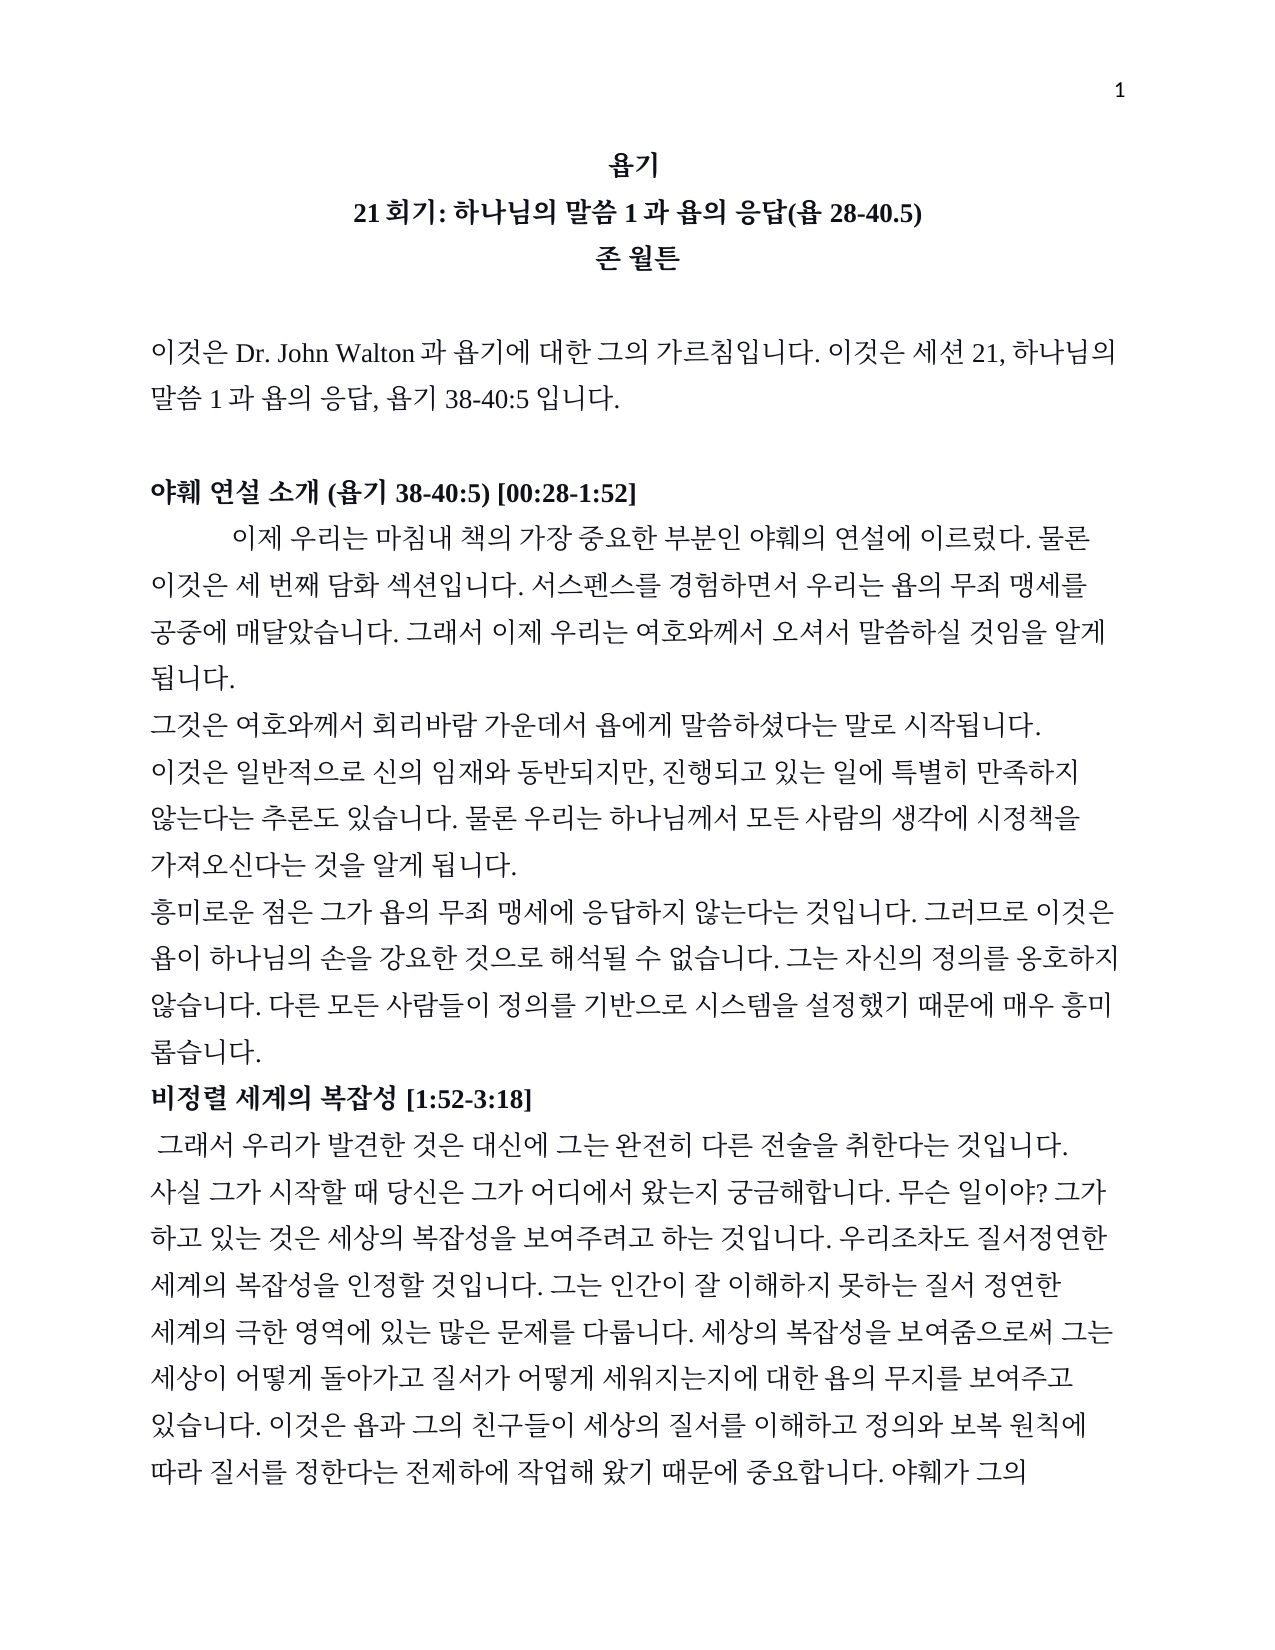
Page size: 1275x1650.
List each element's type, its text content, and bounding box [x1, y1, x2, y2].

text 흥미로운 점은 그가 욥의 무죄 맹세에 응답하지 않는다는 것입니다. 그러므로 이것은 욥이 하나님의 손을 강요한 것으로 해석될 수 없습니다. 그는 자신의 정의를 옹호하지 않습니다. 다른 모든 사람들이 정의를 기반으로 시스템을 설정했기 때문에 매우 흥미 롭습니다. [150, 897, 1125, 1068]
text 비정렬 세계의 복잡성 [1:52-3:18] [150, 1083, 1125, 1114]
text 욥기 21회기: 하나님의 말씀 1과 욥의 응답(욥 28-40.5) [150, 150, 1125, 228]
text 그것은 여호와께서 회리바람 가운데서 욥에게 말씀하셨다는 말로 시작됩니다. 이것은 일반적으로 신의 임재와 동반되지만, 진행되고 있는 일에 특별히 만족하지 않는다는 추론도 있습니다. 물론 우리는 하나님께서 모든 사람의 생각에 시정책을 가져오신다는 것을 알게 됩니다. [150, 710, 1125, 881]
text 존 월튼 [150, 243, 1125, 274]
text 이것은 Dr. John Walton과 욥기에 대한 그의 가르침입니다. 이것은 세션 21, 하나님의 말씀 1과 욥의 응답, 욥기 38-40:5입니다. [150, 290, 1125, 414]
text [150, 1130, 1125, 1488]
text 야훼 연설 소개 (욥기 38-40:5) [00:28-1:52] [150, 430, 1125, 508]
text 이제 우리는 마침내 책의 가장 중요한 부분인 야훼의 연설에 이르렀다. 물론 이것은 세 번째 담화 섹션입니다. 서스펜스를 경험하면서 우리는 욥의 무죄 맹세를 공중에 매달았습니다. 그래서 이제 우리는 여호와께서 오셔서 말씀하실 것임을 알게 됩니다. [150, 523, 1125, 694]
